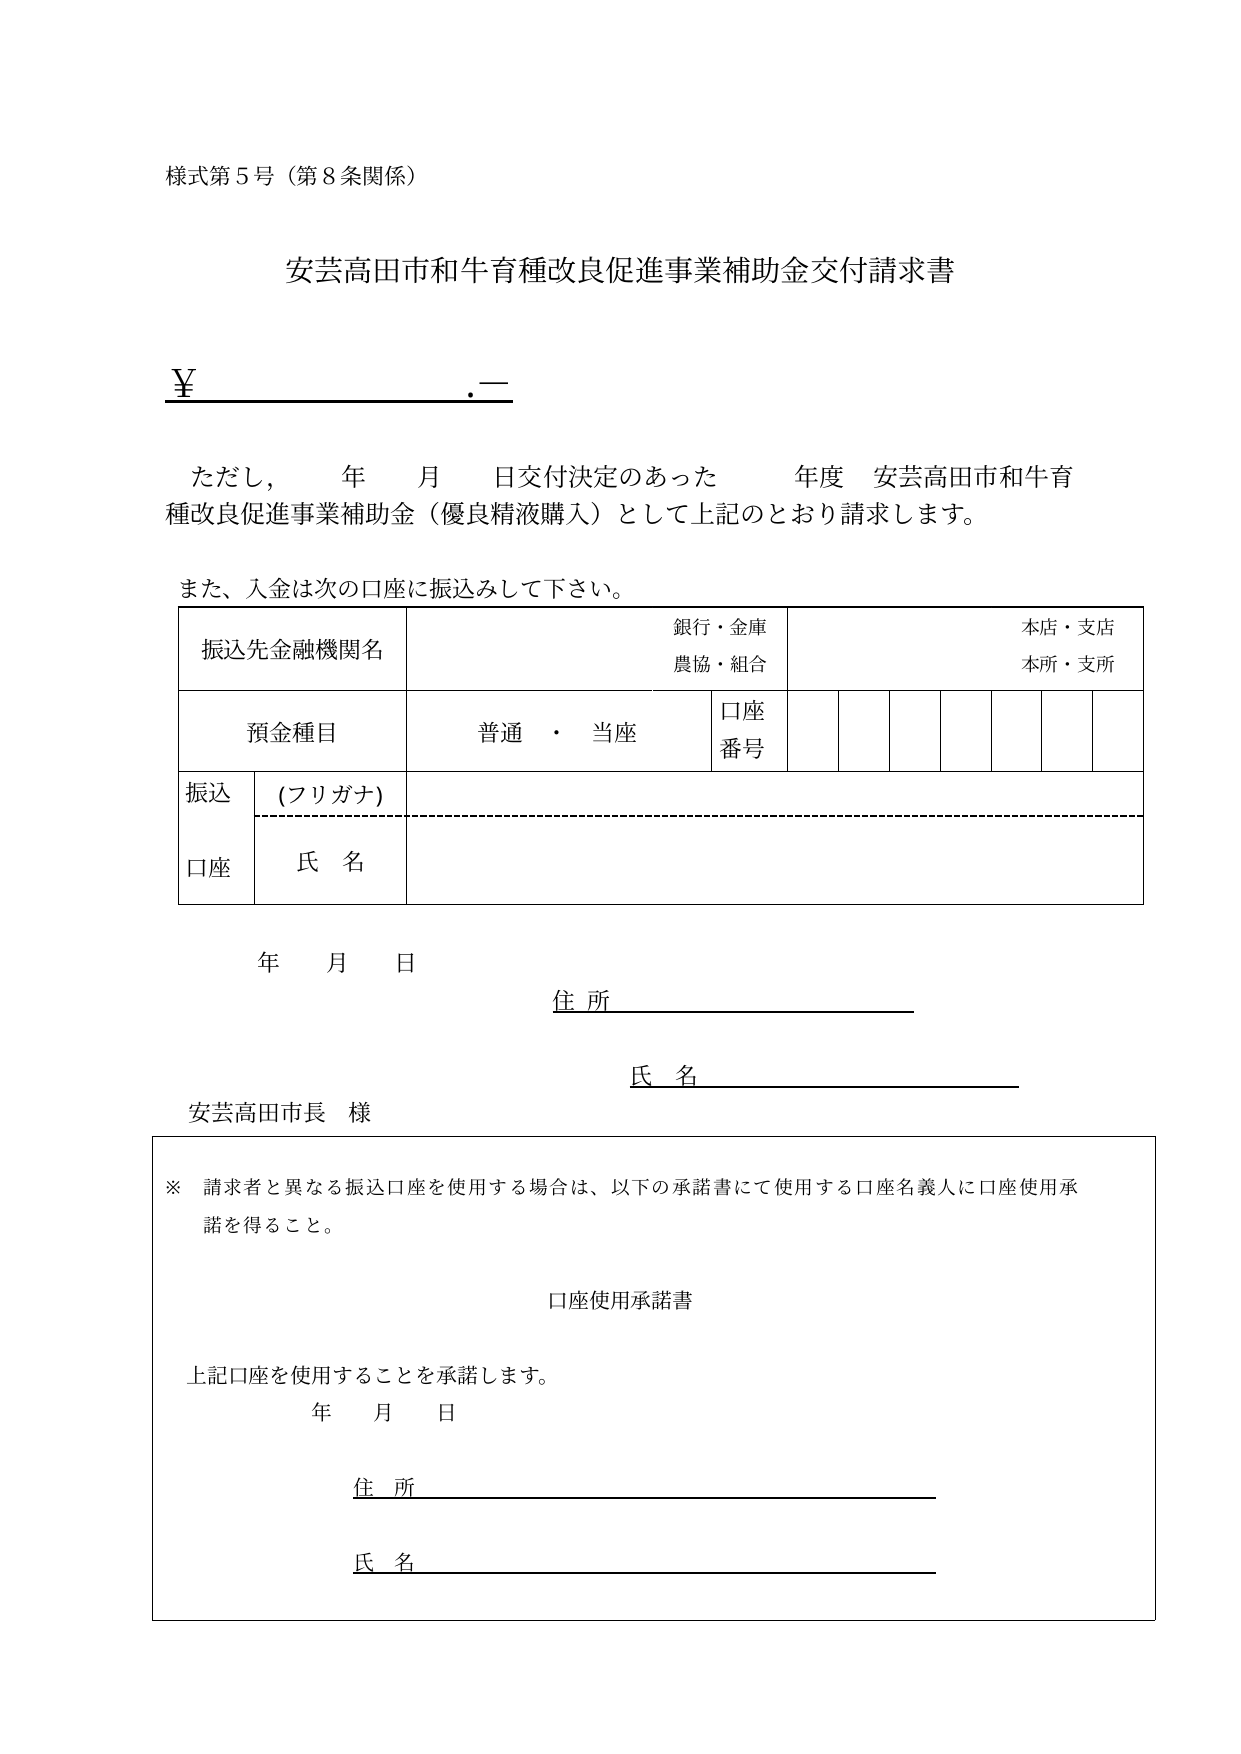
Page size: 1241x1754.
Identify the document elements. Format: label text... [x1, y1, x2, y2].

text ただし， 年 月 日交付決定のあった 年度 安芸高田市和牛育種改良促進事業補助金（優良精液購入）として上記のとおり請求します。 [165, 456, 1075, 531]
table_cell 振込 口座 名義 [179, 772, 254, 904]
table_cell [839, 691, 889, 771]
text 年 月 日 [165, 1393, 1075, 1430]
table_header 本店・支店 本所・支所 本所・支所 [992, 608, 1143, 690]
table_cell 預金種目 [179, 691, 406, 771]
table_cell [407, 772, 1143, 815]
table_cell 普通 ・ 当座 [407, 691, 711, 771]
table_cell [1093, 691, 1143, 771]
table_cell [890, 691, 940, 771]
table_header 振込先金融機関名 [179, 608, 406, 690]
text 氏 名 [165, 1543, 1075, 1580]
text 住 所 [165, 1468, 1075, 1505]
text 上記口座を使用することを承諾します。 [165, 1355, 1075, 1393]
text 年 月 日 [165, 943, 1075, 980]
table_cell [788, 691, 838, 771]
text 様式第５号（第８条関係） [165, 156, 1075, 194]
text 安芸高田市長 様 [165, 1093, 1075, 1130]
table_cell 口座 番号 [712, 691, 787, 771]
text 氏 名 [165, 1055, 1121, 1093]
text 口座使用承諾書 [165, 1280, 1075, 1318]
text ￥ .－ [165, 344, 1075, 419]
table_header [407, 608, 652, 690]
table_cell [941, 691, 991, 771]
table_cell [1042, 691, 1092, 771]
text 安芸高田市和牛育種改良促進事業補助金交付請求書 [165, 231, 1075, 306]
text 住 所 [165, 980, 1139, 1018]
table_cell [407, 815, 1143, 904]
list 請求者と異なる振込口座を使用する場合は、以下の承諾書にて使用する口座名義人に口座使用承諾を得ること。 [165, 1168, 1083, 1243]
table_cell 氏 名 [255, 815, 406, 904]
table_cell [992, 691, 1041, 771]
table_cell (フリガナ) [255, 772, 406, 815]
table_header [788, 608, 991, 690]
text また、入金は次の口座に振込みして下さい。 [165, 569, 1075, 606]
table_header 銀行・金庫 農協・組合 農協・組合 [653, 608, 787, 690]
